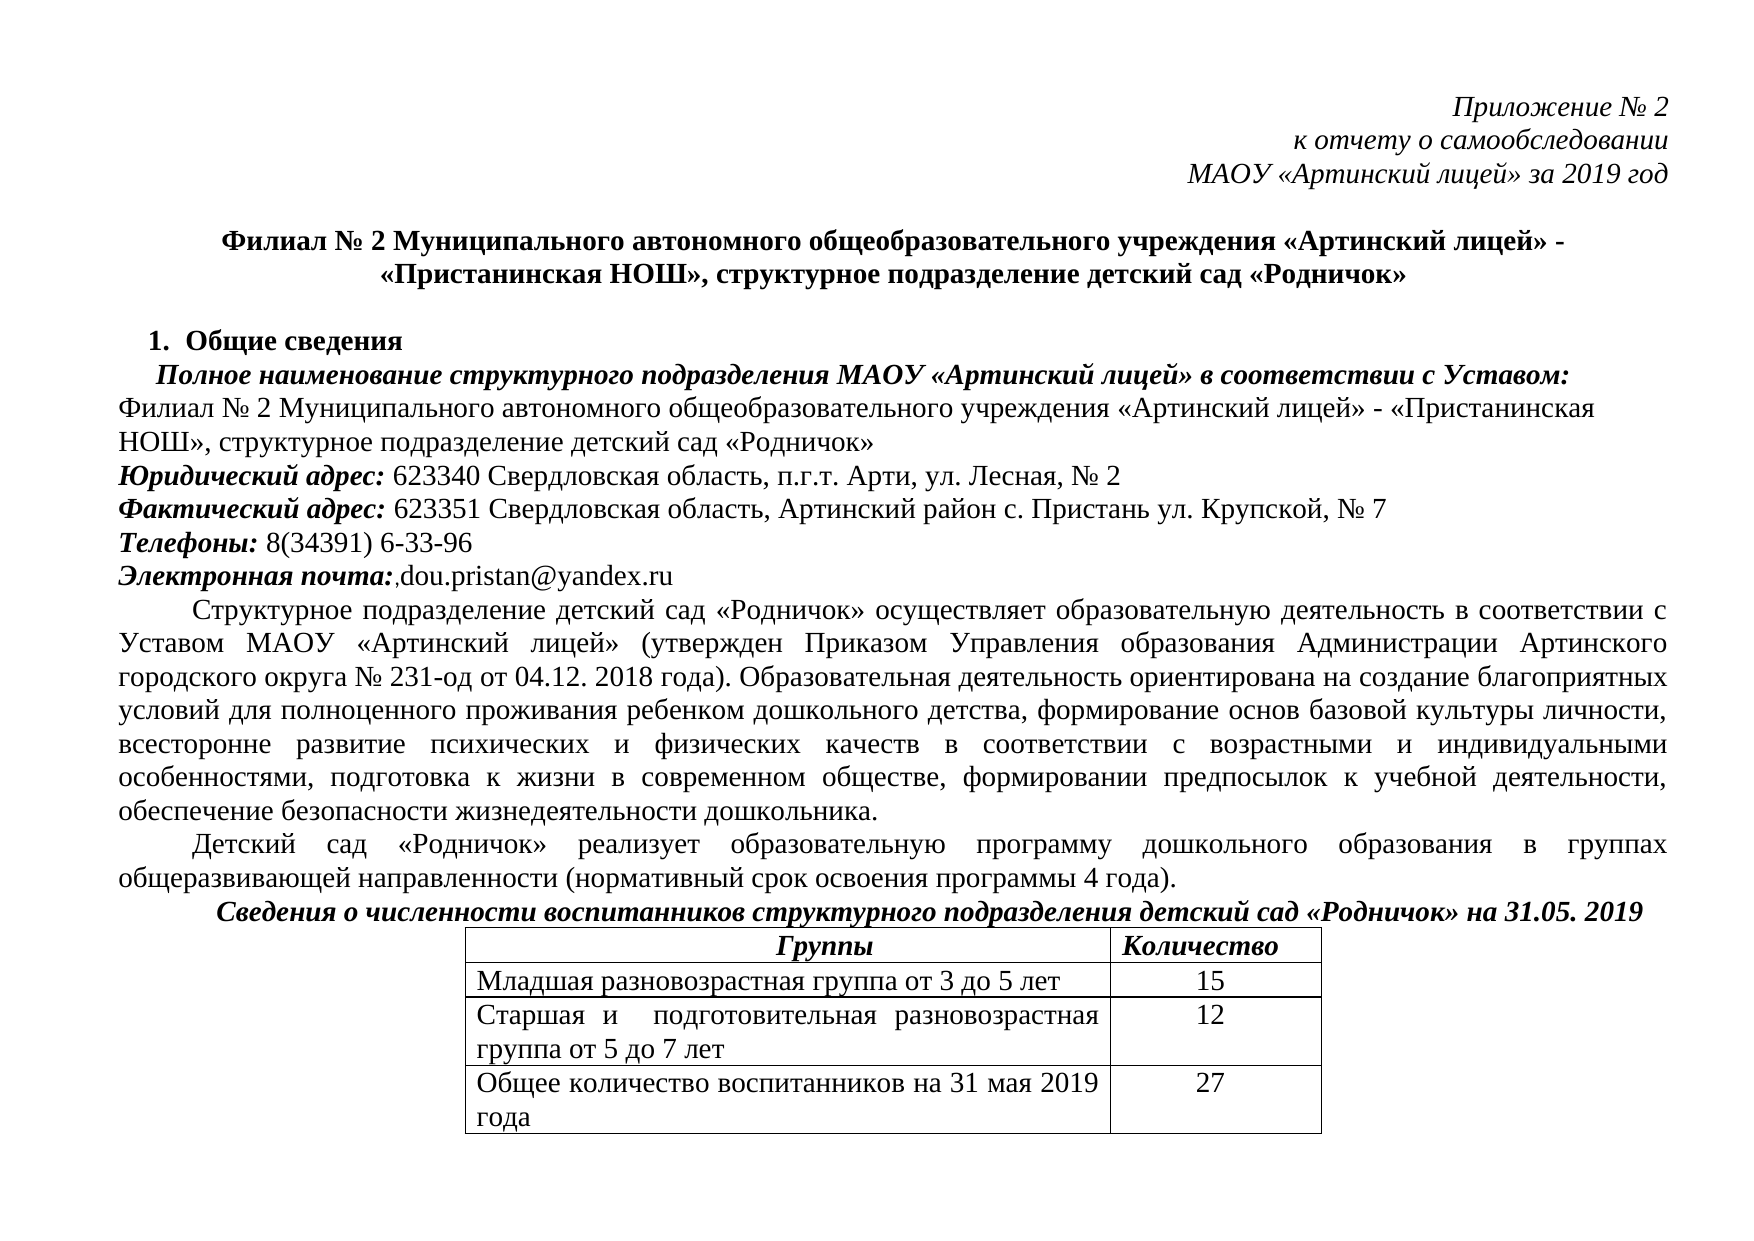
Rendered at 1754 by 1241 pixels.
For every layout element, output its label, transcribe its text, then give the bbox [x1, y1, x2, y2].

table_cell Старшая и подготовительная разновозрастная группа от 5 до 7 лет [466, 998, 1110, 1064]
text к отчету о самообследовании [118, 122, 1668, 156]
table_cell Общее количество воспитанников на 31 мая 2019 года [466, 1066, 1110, 1133]
text Сведения о численности воспитанников структурного подразделения детский сад «Родничок» на 31.05. 2019 [118, 894, 1668, 927]
text Фактический адрес: 623351 Свердловская область, Артинский район с. Пристань ул. Крупской, № 7 [118, 491, 1668, 525]
text Юридический адрес: 623340 Свердловская область, п.г.т. Арти, ул. Лесная, № 2 [118, 458, 1668, 491]
table_cell 27 [1111, 1066, 1321, 1133]
table_header Количество [1111, 928, 1321, 962]
text Полное наименование структурного подразделения МАОУ «Артинский лицей» в соответствии с Уставом: Филиал № 2 Муниципального автономного общеобразовательного учреждения «Артинский лицей» - «Пристанинская НОШ», структурное подразделение детский сад «Родничок» [118, 357, 1668, 458]
text Детский сад «Родничок» реализует образовательную программу дошкольного образования в группах общеразвивающей направленности (нормативный срок освоения программы 4 года). [118, 827, 1668, 894]
table_header Группы [466, 928, 1110, 962]
text Электронная почта:,dou.pristan@yandex.ru [118, 558, 1668, 592]
text Телефоны: 8(34391) 6-33-96 [118, 525, 1668, 558]
text Филиал № 2 Муниципального автономного общеобразовательного учреждения «Артинский лицей» - «Пристанинская НОШ», структурное подразделение детский сад «Родничок» [118, 223, 1668, 290]
table_cell Младшая разновозрастная группа от 3 до 5 лет [466, 963, 1110, 996]
list Общие сведения [148, 323, 1668, 357]
table_cell 12 [1111, 998, 1321, 1064]
table_cell 15 [1111, 963, 1321, 996]
text Структурное подразделение детский сад «Родничок» осуществляет образовательную деятельность в соответствии с Уставом МАОУ «Артинский лицей» (утвержден Приказом Управления образования Администрации Артинского городского округа № 231-од от 04.12. 2018 года). Образовательная деятельность ориентирована на создание благоприятных условий для полноценного проживания ребенком дошкольного детства, формирование основ базовой культуры личности, всесторонне развитие психических и физических качеств в соответствии с возрастными и индивидуальными особенностями, подготовка к жизни в современном обществе, формировании предпосылок к учебной деятельности, обеспечение безопасности жизнедеятельности дошкольника. [118, 592, 1668, 827]
text Приложение № 2 [118, 89, 1668, 122]
text МАОУ «Артинский лицей» за 2019 год [118, 156, 1668, 189]
